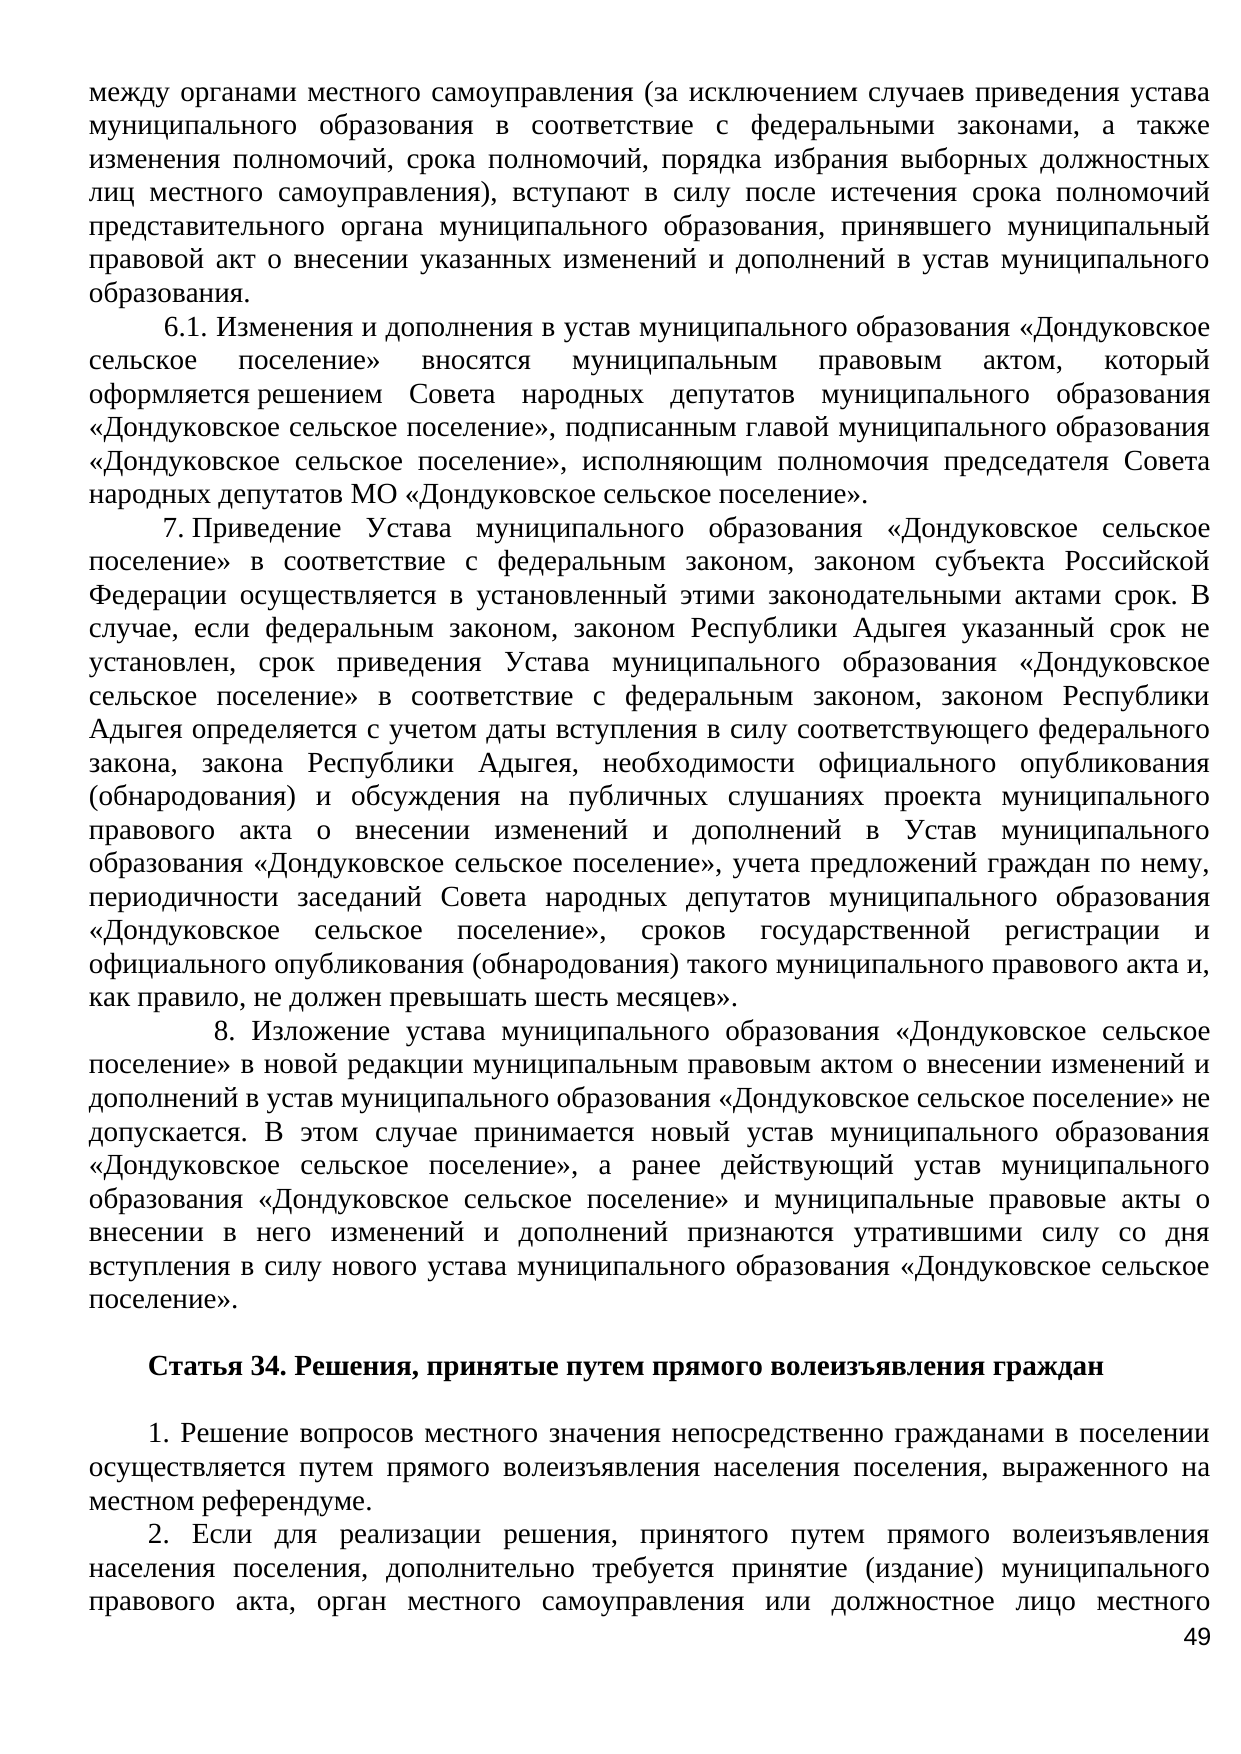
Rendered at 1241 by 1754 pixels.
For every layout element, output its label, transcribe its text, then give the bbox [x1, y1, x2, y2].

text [89, 1516, 1211, 1617]
text Статья 34. Решения, принятые путем прямого волеизъявления граждан [89, 1348, 1211, 1382]
text 6.1. Изменения и дополнения в устав муниципального образования «Дондуковское сельское поселение» вносятся муниципальным правовым актом, который оформляется решением Совета народных депутатов муниципального образования «Дондуковское сельское поселение», подписанным главой муниципального образования «Дондуковское сельское поселение», исполняющим полномочия председателя Совета народных депутатов МО «Дондуковское сельское поселение». [89, 309, 1211, 510]
text 8. Изложение устава муниципального образования «Дондуковское сельское поселение» в новой редакции муниципальным правовым актом о внесении изменений и дополнений в устав муниципального образования «Дондуковское сельское поселение» не допускается. В этом случае принимается новый устав муниципального образования «Дондуковское сельское поселение», а ранее действующий устав муниципального образования «Дондуковское сельское поселение» и муниципальные правовые акты о внесении в него изменений и дополнений признаются утратившими силу со дня вступления в силу нового устава муниципального образования «Дондуковское сельское поселение». [89, 1013, 1211, 1315]
text 1. Решение вопросов местного значения непосредственно гражданами в поселении осуществляется путем прямого волеизъявления населения поселения, выраженного на местном референдуме. [89, 1416, 1211, 1516]
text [89, 74, 1211, 309]
text 7. Приведение Устава муниципального образования «Дондуковское сельское поселение» в соответствие с федеральным законом, законом субъекта Российской Федерации осуществляется в установленный этими законодательными актами срок. В случае, если федеральным законом, законом Республики Адыгея указанный срок не установлен, срок приведения Устава муниципального образования «Дондуковское сельское поселение» в соответствие с федеральным законом, законом Республики Адыгея определяется с учетом даты вступления в силу соответствующего федерального закона, закона Республики Адыгея, необходимости официального опубликования (обнародования) и обсуждения на публичных слушаниях проекта муниципального правового акта о внесении изменений и дополнений в Устав муниципального образования «Дондуковское сельское поселение», учета предложений граждан по нему, периодичности заседаний Совета народных депутатов муниципального образования «Дондуковское сельское поселение», сроков государственной регистрации и официального опубликования (обнародования) такого муниципального правового акта и, как правило, не должен превышать шесть месяцев». [89, 510, 1211, 1013]
